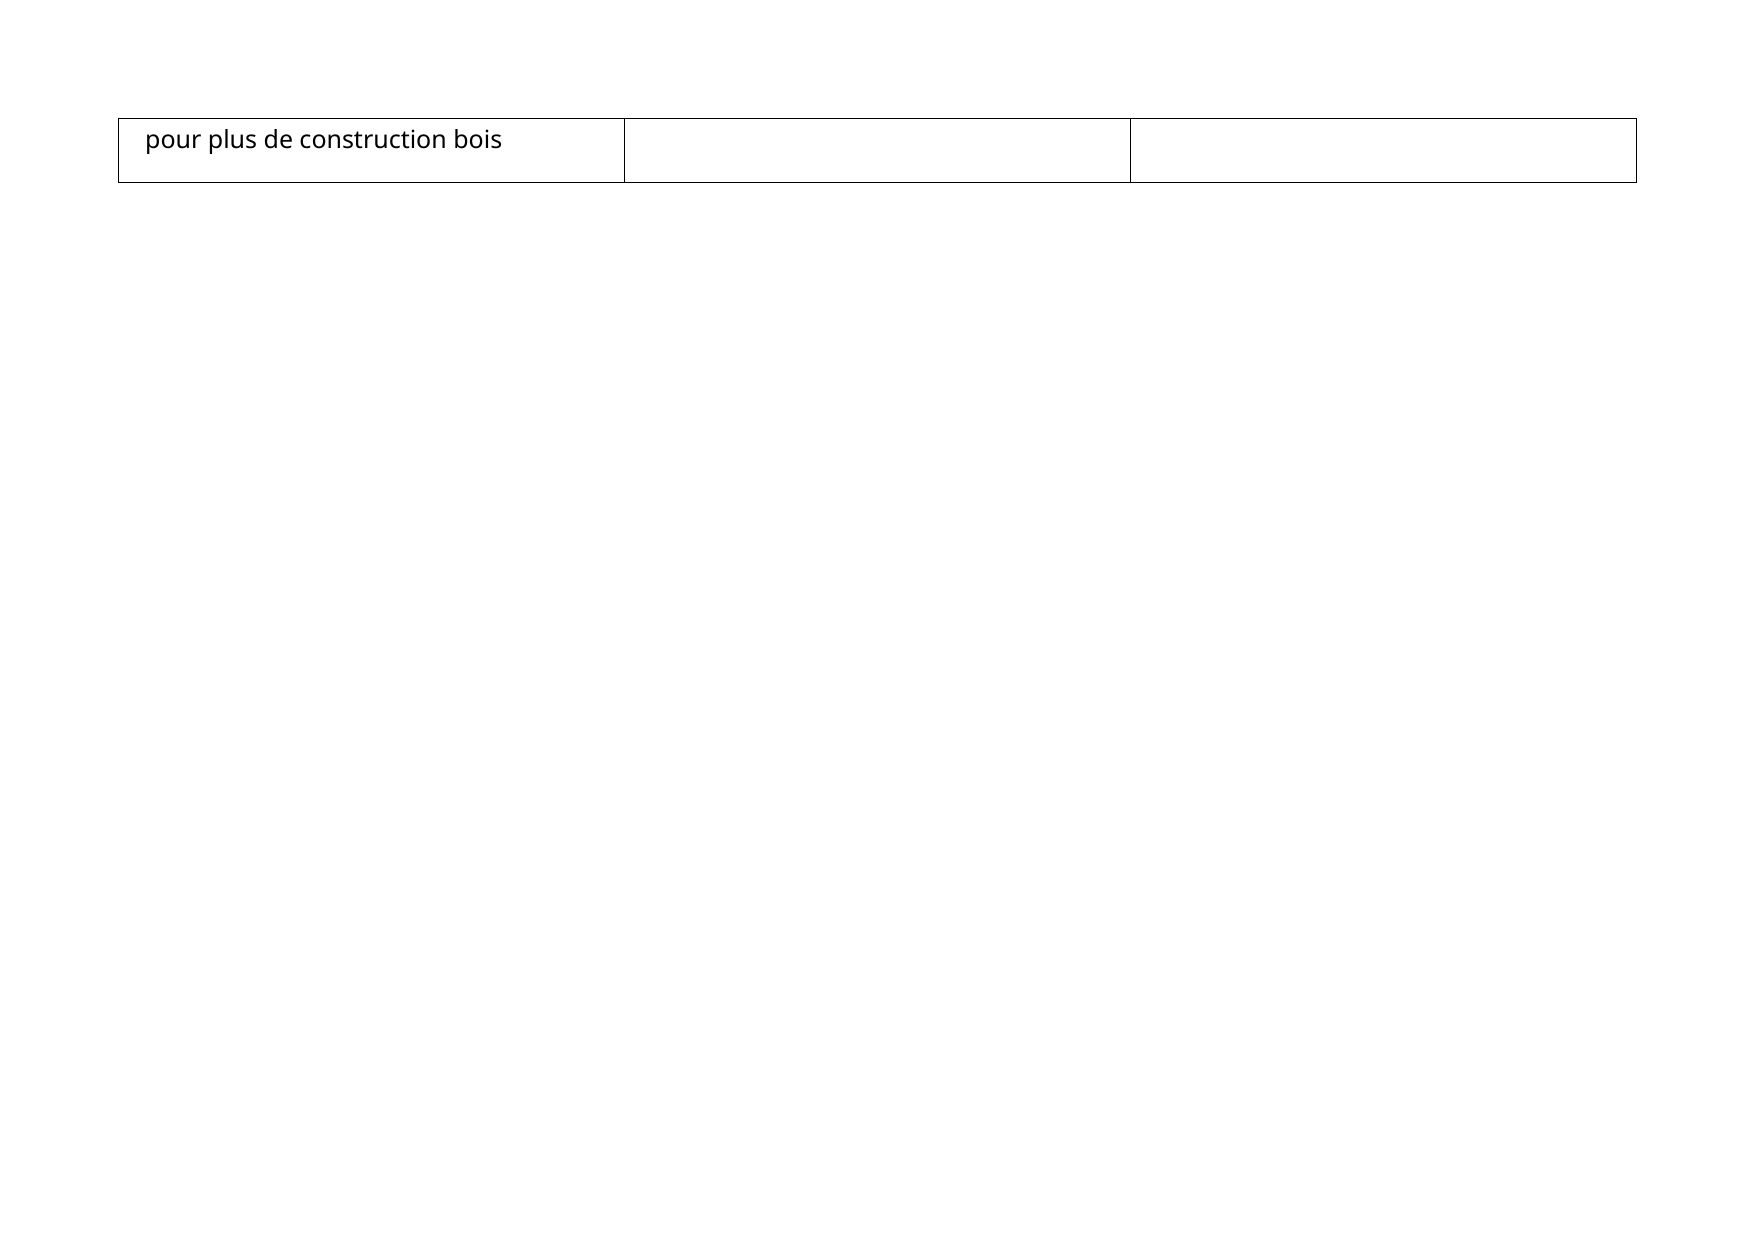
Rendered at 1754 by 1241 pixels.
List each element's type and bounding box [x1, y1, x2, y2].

table_header [625, 119, 1130, 182]
table_header [119, 119, 624, 182]
table_header [1131, 119, 1636, 182]
